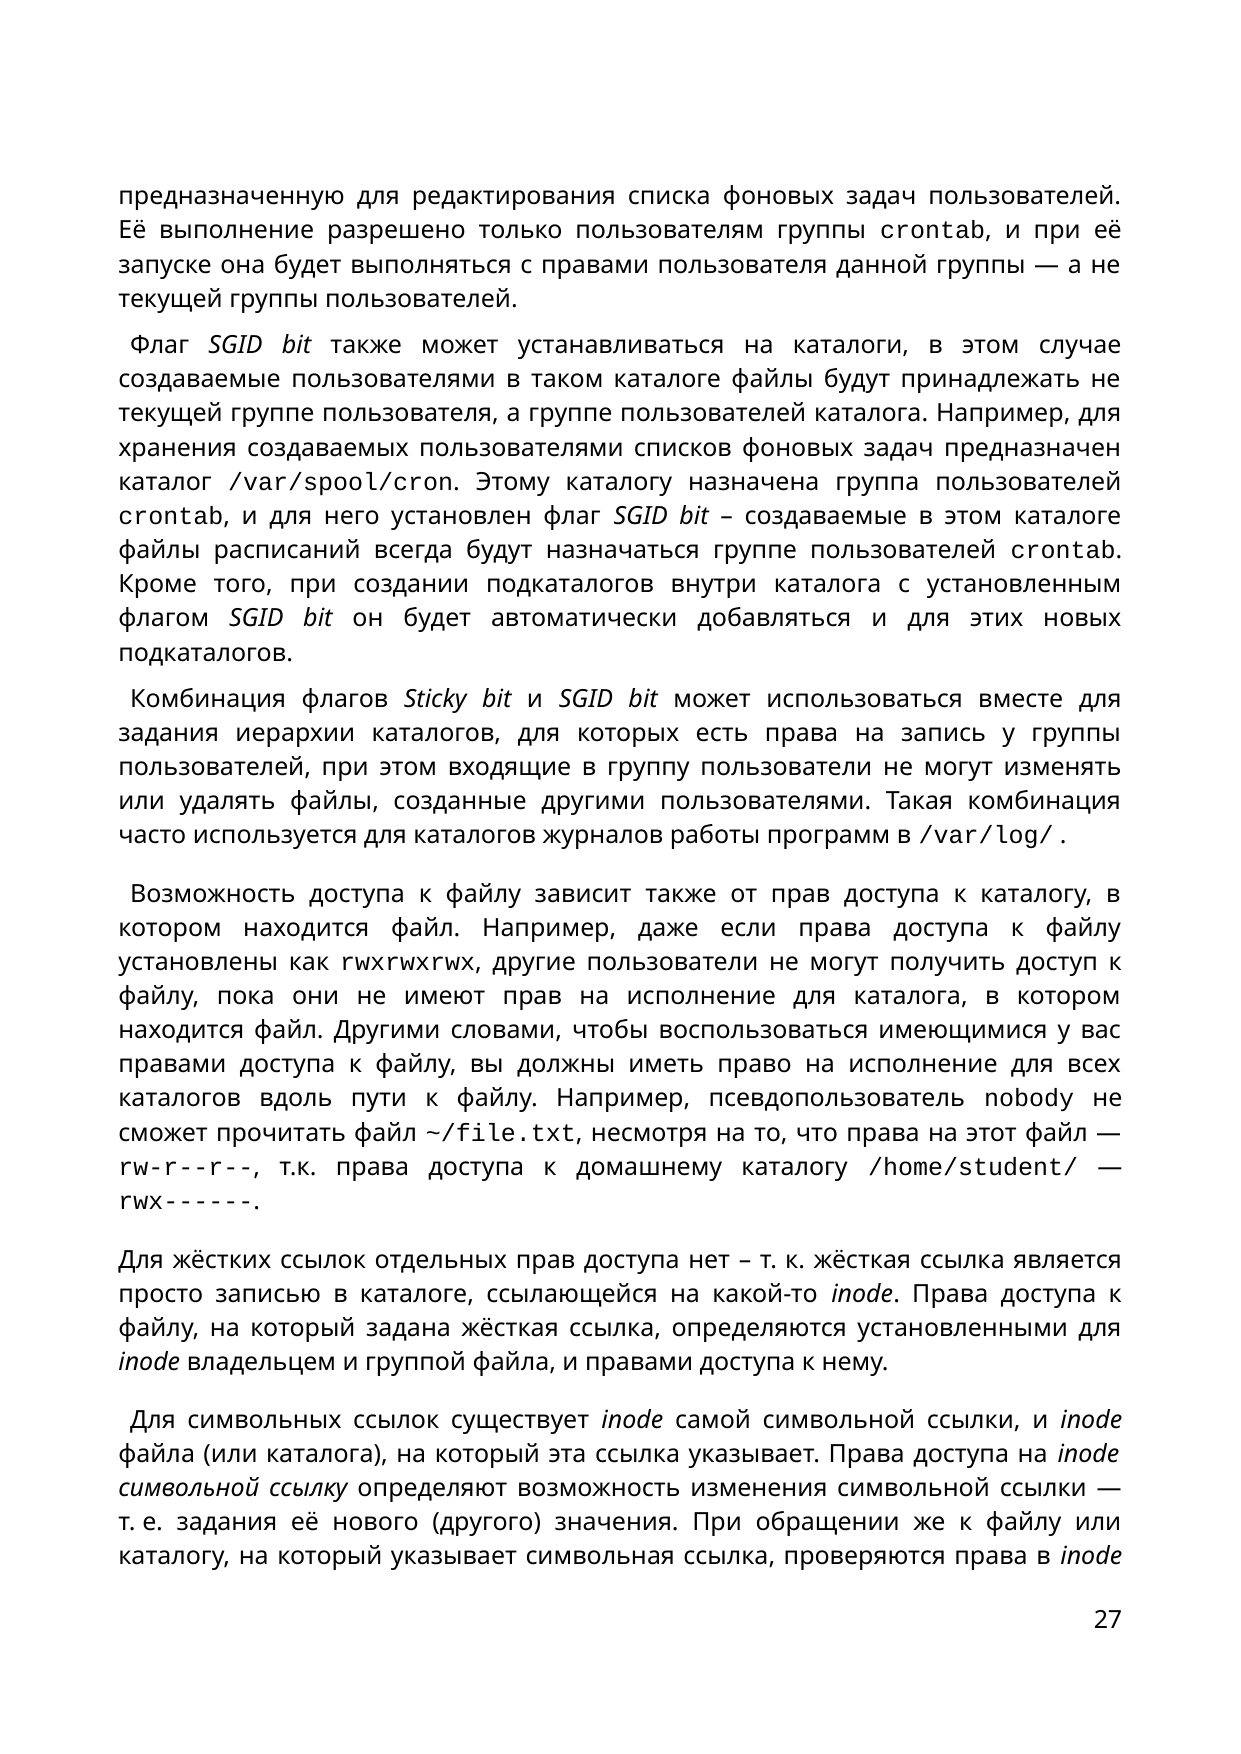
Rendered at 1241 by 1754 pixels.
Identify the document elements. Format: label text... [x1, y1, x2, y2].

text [118, 178, 1122, 314]
text Комбинация флагов Sticky bit и SGID bit может использоваться вместе для задания иерархии каталогов, для которых есть права на запись у группы пользователей, при этом входящие в группу пользователи не могут изменять или удалять файлы, созданные другими пользователями. Такая комбинация часто используется для каталогов журналов работы программ в /⁠var/log/ . [118, 681, 1122, 851]
text Для жёстких ссылок отдельных прав доступа нет – т. к. жёсткая ссылка является просто записью в каталоге, ссылающейся на какой-то inode. Права доступа к файлу, на который задана жёсткая ссылка, определяются установленными для inode владельцем и группой файла, и правами доступа к нему. [118, 1241, 1122, 1377]
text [118, 1402, 1122, 1572]
text Возможность доступа к файлу зависит также от прав доступа к каталогу, в котором находится файл. Например, даже если права доступа к файлу установлены как rwxrwxrwx, другие пользователи не могут получить доступ к файлу, пока они не имеют прав на исполнение для каталога, в котором находится файл. Другими словами, чтобы воспользоваться имеющимися у вас правами доступа к файлу, вы должны иметь право на исполнение для всех каталогов вдоль пути к файлу. Например, псевдопользователь nobody не сможет прочитать файл ~/file.txt, несмотря на то, что права на этот файл — rw-r--r--, т.к. права доступа к домашнему каталогу /home/student/ — rwx------. [118, 875, 1122, 1217]
text Флаг SGID bit также может устанавливаться на каталоги, в этом случае создаваемые пользователями в таком каталоге файлы будут принадлежать не текущей группе пользователя, а группе пользователей каталога. Например, для хранения создаваемых пользователями списков фоновых задач предназначен каталог /var/spool/cron. Этому каталогу назначена группа пользователей crontab, и для него установлен флаг SGID bit – создаваемые в этом каталоге файлы расписаний всегда будут назначаться группе пользователей crontab. Кроме того, при создании подкаталогов внутри каталога с установленным флагом SGID bit он будет автоматически добавляться и для этих новых подкаталогов. [118, 327, 1122, 668]
